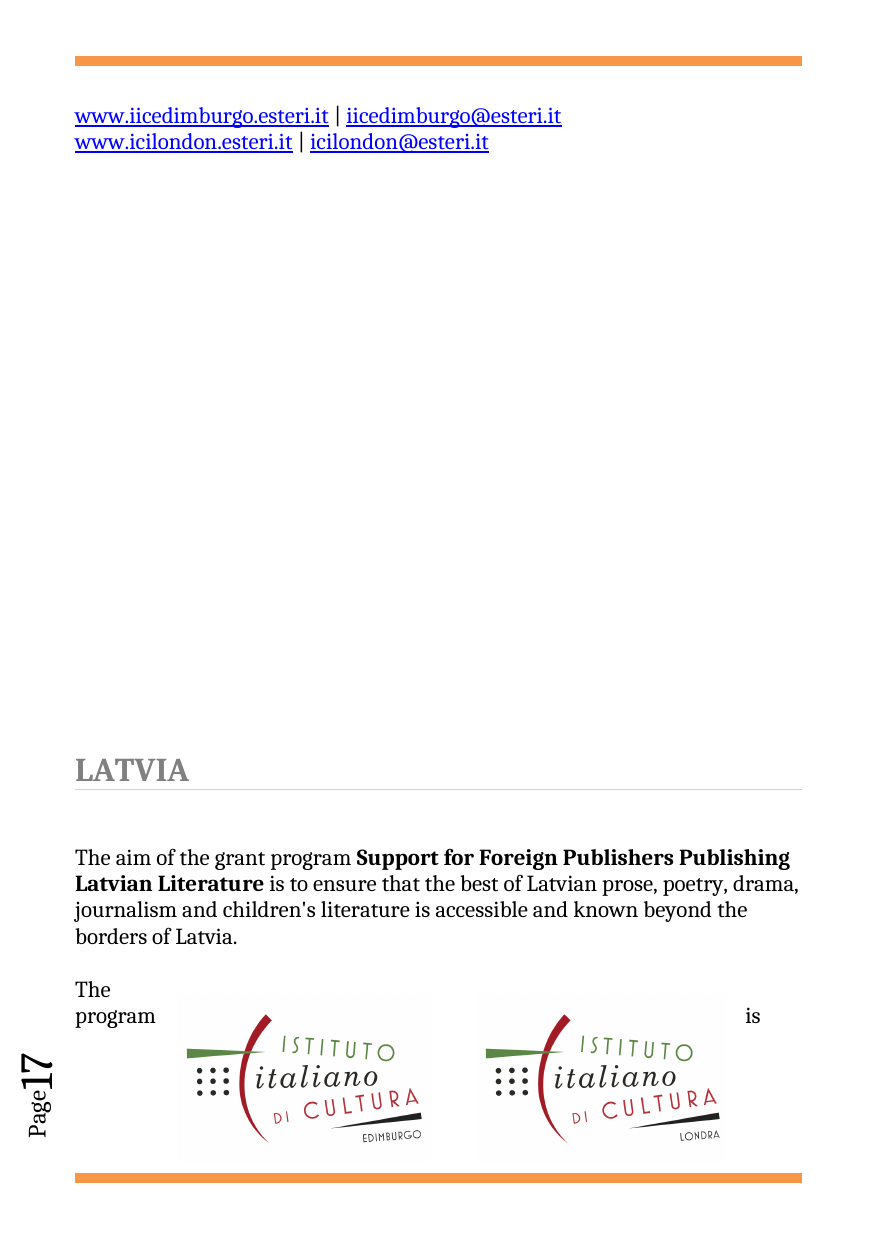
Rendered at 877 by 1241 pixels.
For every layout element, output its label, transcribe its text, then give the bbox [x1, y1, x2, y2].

text www.icilondon.esteri.it | icilondon@esteri.it [75, 129, 802, 155]
text www.iicedimburgo.esteri.it | iicedimburgo@esteri.it [75, 103, 802, 129]
text The aim of the grant program Support for Foreign Publishers Publishing Latvian Literature is to ensure that the best of Latvian prose, poetry, drama, journalism and children's literature is accessible and known beyond the borders of Latvia. [75, 844, 802, 950]
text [75, 976, 802, 1029]
picture [476, 994, 727, 1162]
picture [177, 994, 431, 1161]
subtitle LATVIA [75, 751, 802, 789]
